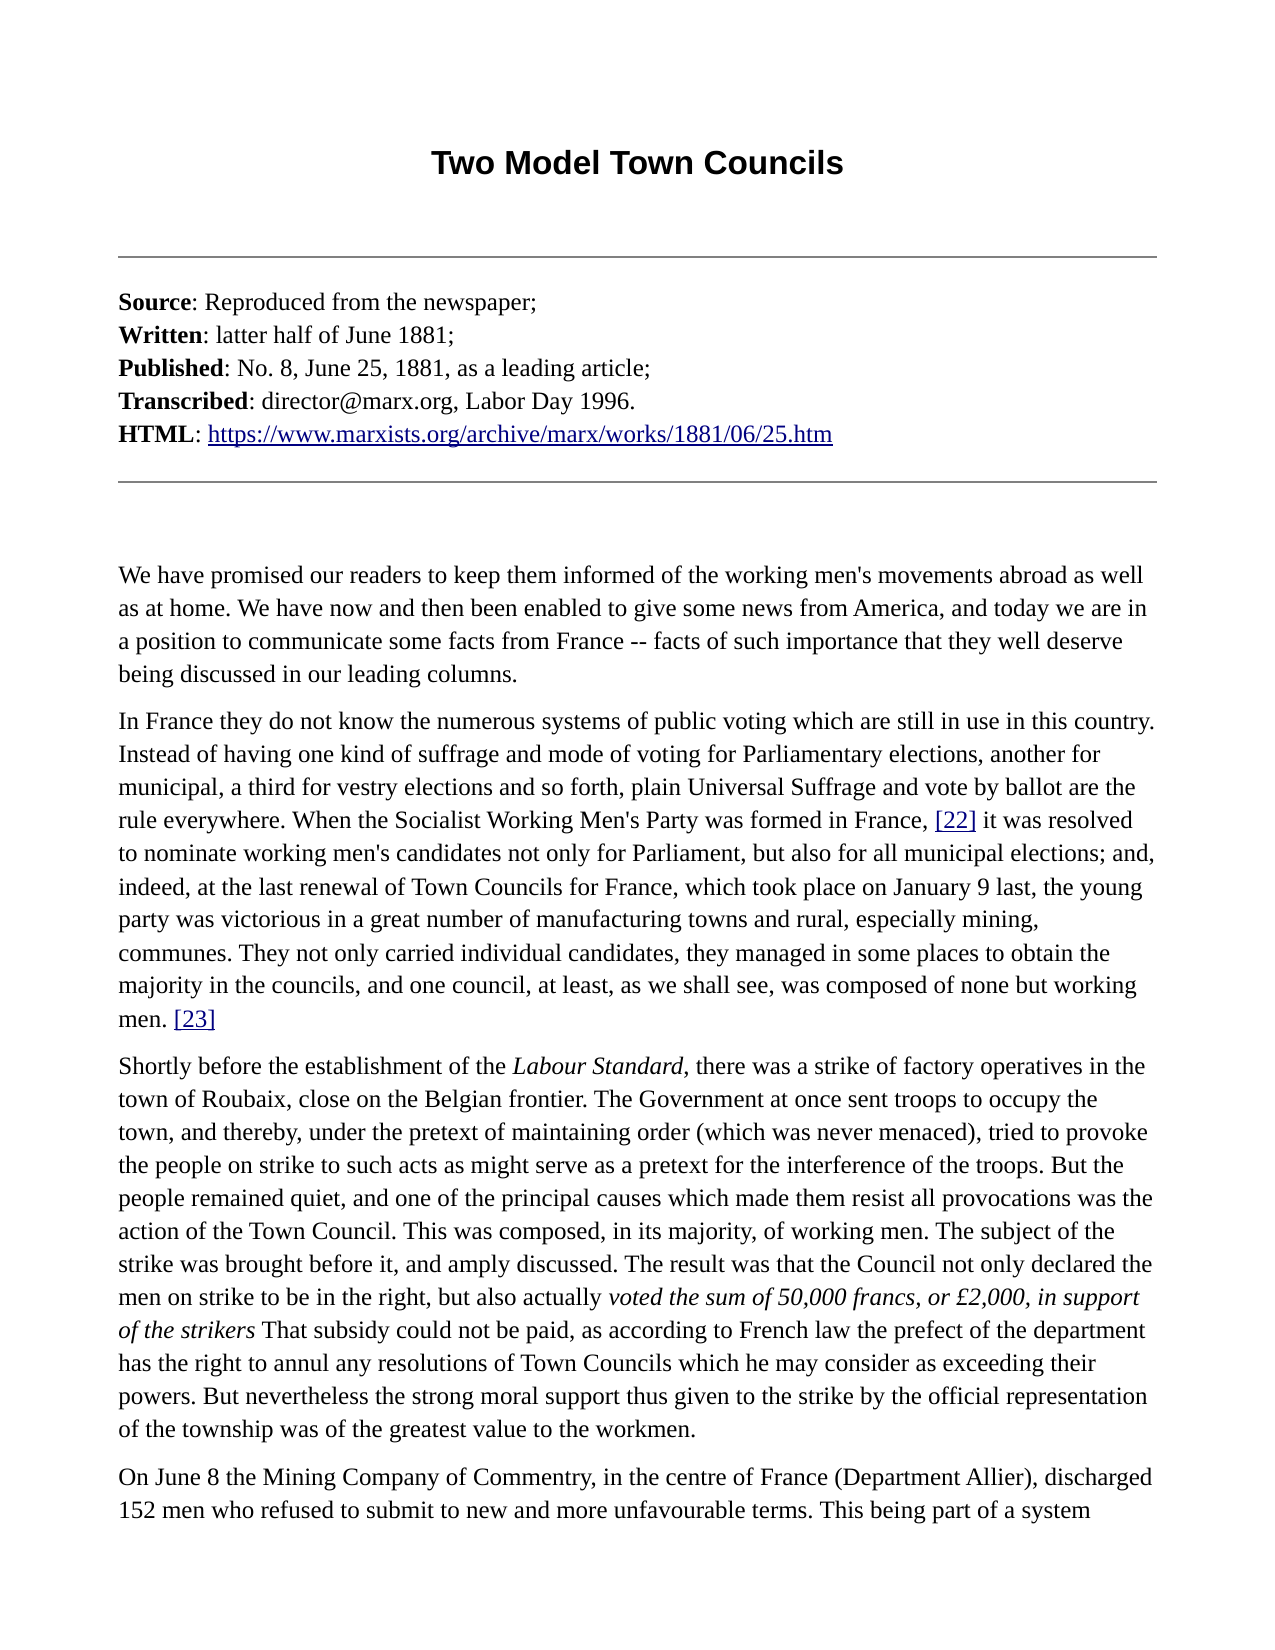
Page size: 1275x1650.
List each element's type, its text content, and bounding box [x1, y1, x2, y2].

text In France they do not know the numerous systems of public voting which are still in use in this country. Instead of having one kind of suffrage and mode of voting for Parliamentary elections, another for municipal, a third for vestry elections and so forth, plain Universal Suffrage and vote by ballot are the rule everywhere. When the Socialist Working Men's Party was formed in France, [22] it was resolved to nominate working men's candidates not only for Parliament, but also for all municipal elections; and, indeed, at the last renewal of Town Councils for France, which took place on January 9 last, the young party was victorious in a great number of manufacturing towns and rural, especially mining, communes. They not only carried individual candidates, they managed in some places to obtain the majority in the councils, and one council, at least, as we shall see, was composed of none but working men. [23] [118, 706, 1157, 1032]
text Shortly before the establishment of the Labour Standard, there was a strike of factory operatives in the town of Roubaix, close on the Belgian frontier. The Government at once sent troops to occupy the town, and thereby, under the pretext of maintaining order (which was never menaced), tried to provoke the people on strike to such acts as might serve as a pretext for the interference of the troops. But the people remained quiet, and one of the principal causes which made them resist all provocations was the action of the Town Council. This was composed, in its majority, of working men. The subject of the strike was brought before it, and amply discussed. The result was that the Council not only declared the men on strike to be in the right, but also actually voted the sum of 50,000 francs, or £2,000, in support of the strikers That subsidy could not be paid, as according to French law the prefect of the department has the right to annul any resolutions of Town Councils which he may consider as exceeding their powers. But nevertheless the strong moral support thus given to the strike by the official representation of the township was of the greatest value to the workmen. [118, 1051, 1157, 1443]
text We have promised our readers to keep them informed of the working men's movements abroad as well as at home. We have now and then been enabled to give some news from America, and today we are in a position to communicate some facts from France -- facts of such importance that they well deserve being discussed in our leading columns. [118, 560, 1157, 688]
text Source: Reproduced from the newspaper; Written: latter half of June 1881; Published: No. 8, June 25, 1881, as a leading article; Transcribed: director@marx.org, Labor Day 1996. HTML: https://www.marxists.org/archive/marx/works/1881/06/25.htm [118, 287, 1157, 448]
subtitle Two Model Town Councils [118, 143, 1157, 182]
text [118, 1462, 1157, 1524]
